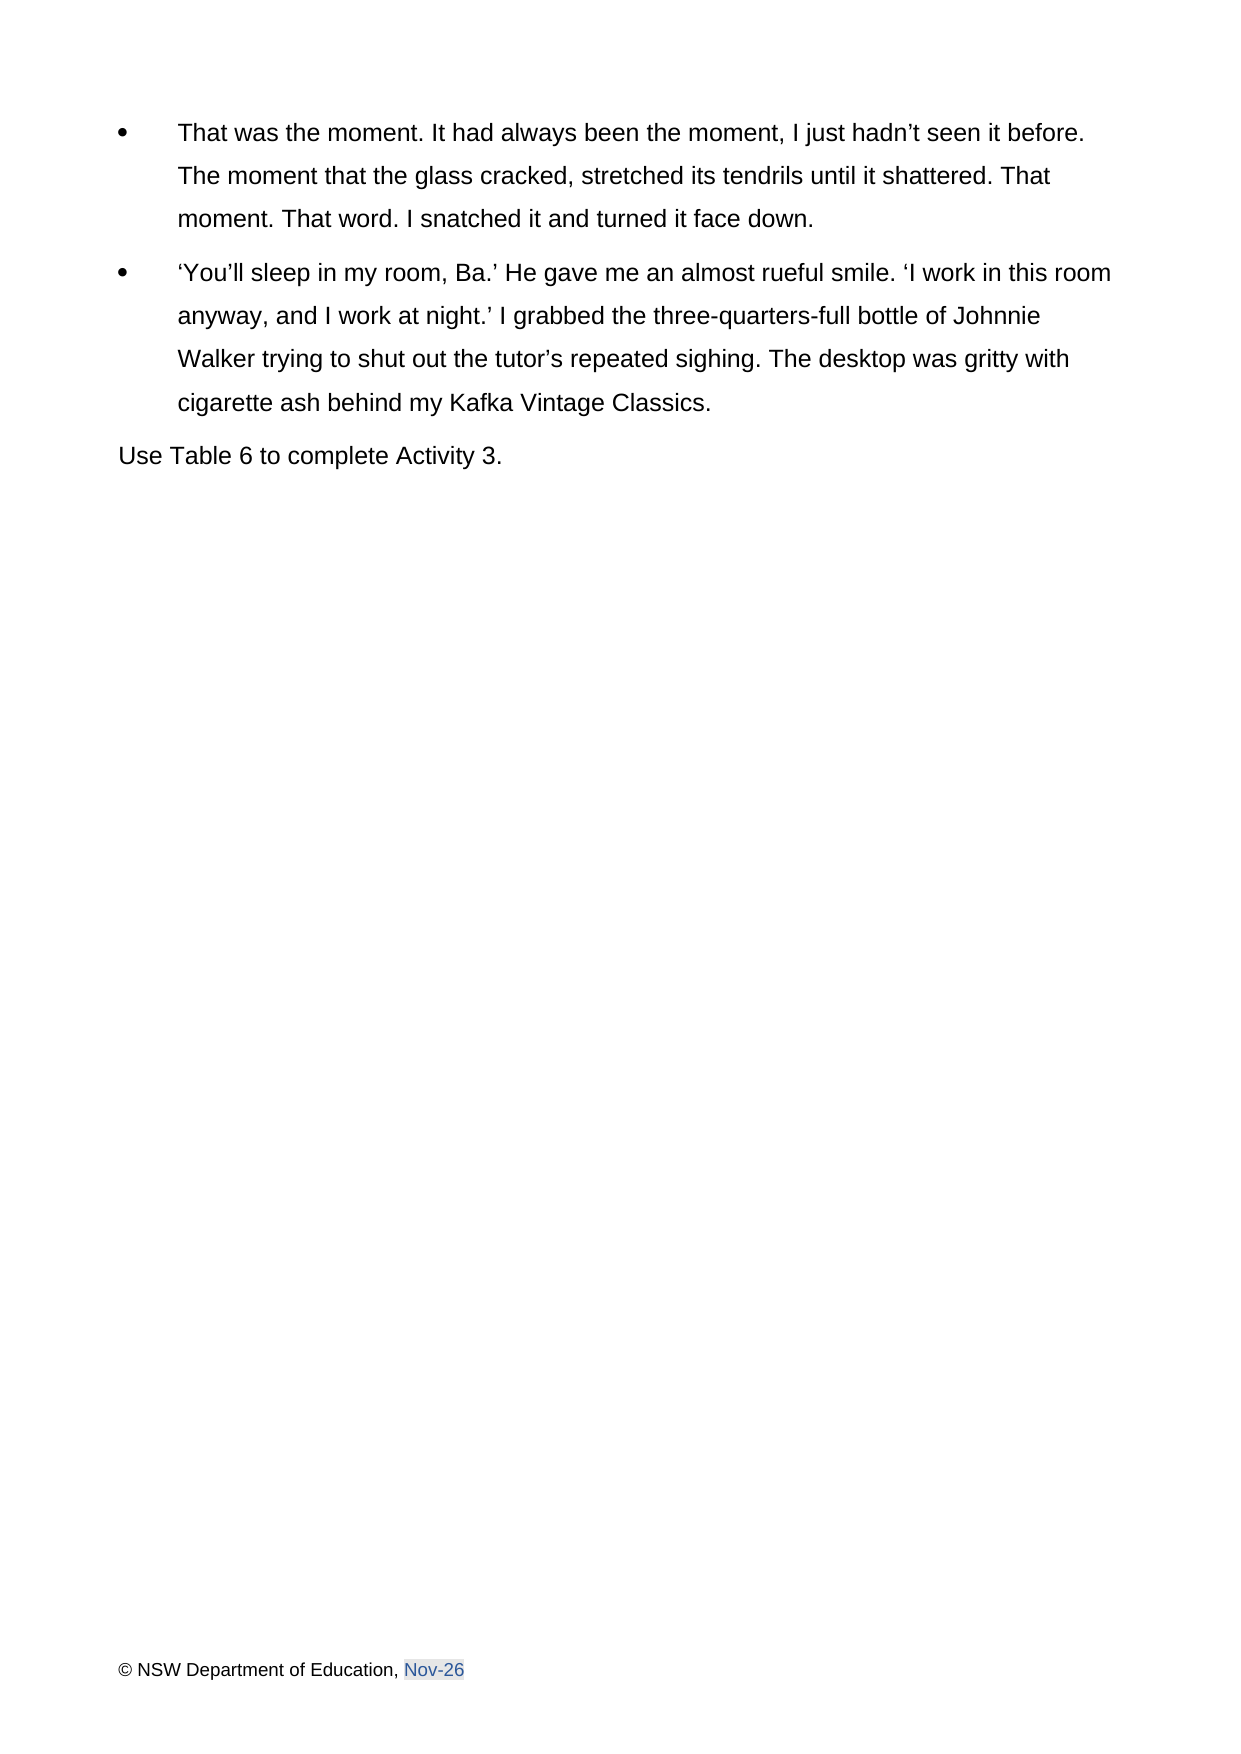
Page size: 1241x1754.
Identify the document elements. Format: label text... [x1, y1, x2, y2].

list ‘You’ll sleep in my room, Ba.’ He gave me an almost rueful smile. ‘I work in this room anyway, and I work at night.’ I grabbed the three-quarters-full bottle of Johnnie Walker trying to shut out the tutor’s repeated sighing. The desktop was gritty with cigarette ash behind my Kafka Vintage Classics. [118, 258, 1122, 416]
text Use Table 6 to complete Activity 3. [118, 441, 1122, 470]
list That was the moment. It had always been the moment, I just hadn’t seen it before. The moment that the glass cracked, stretched its tendrils until it shattered. That moment. That word. I snatched it and turned it face down. [118, 118, 1122, 233]
